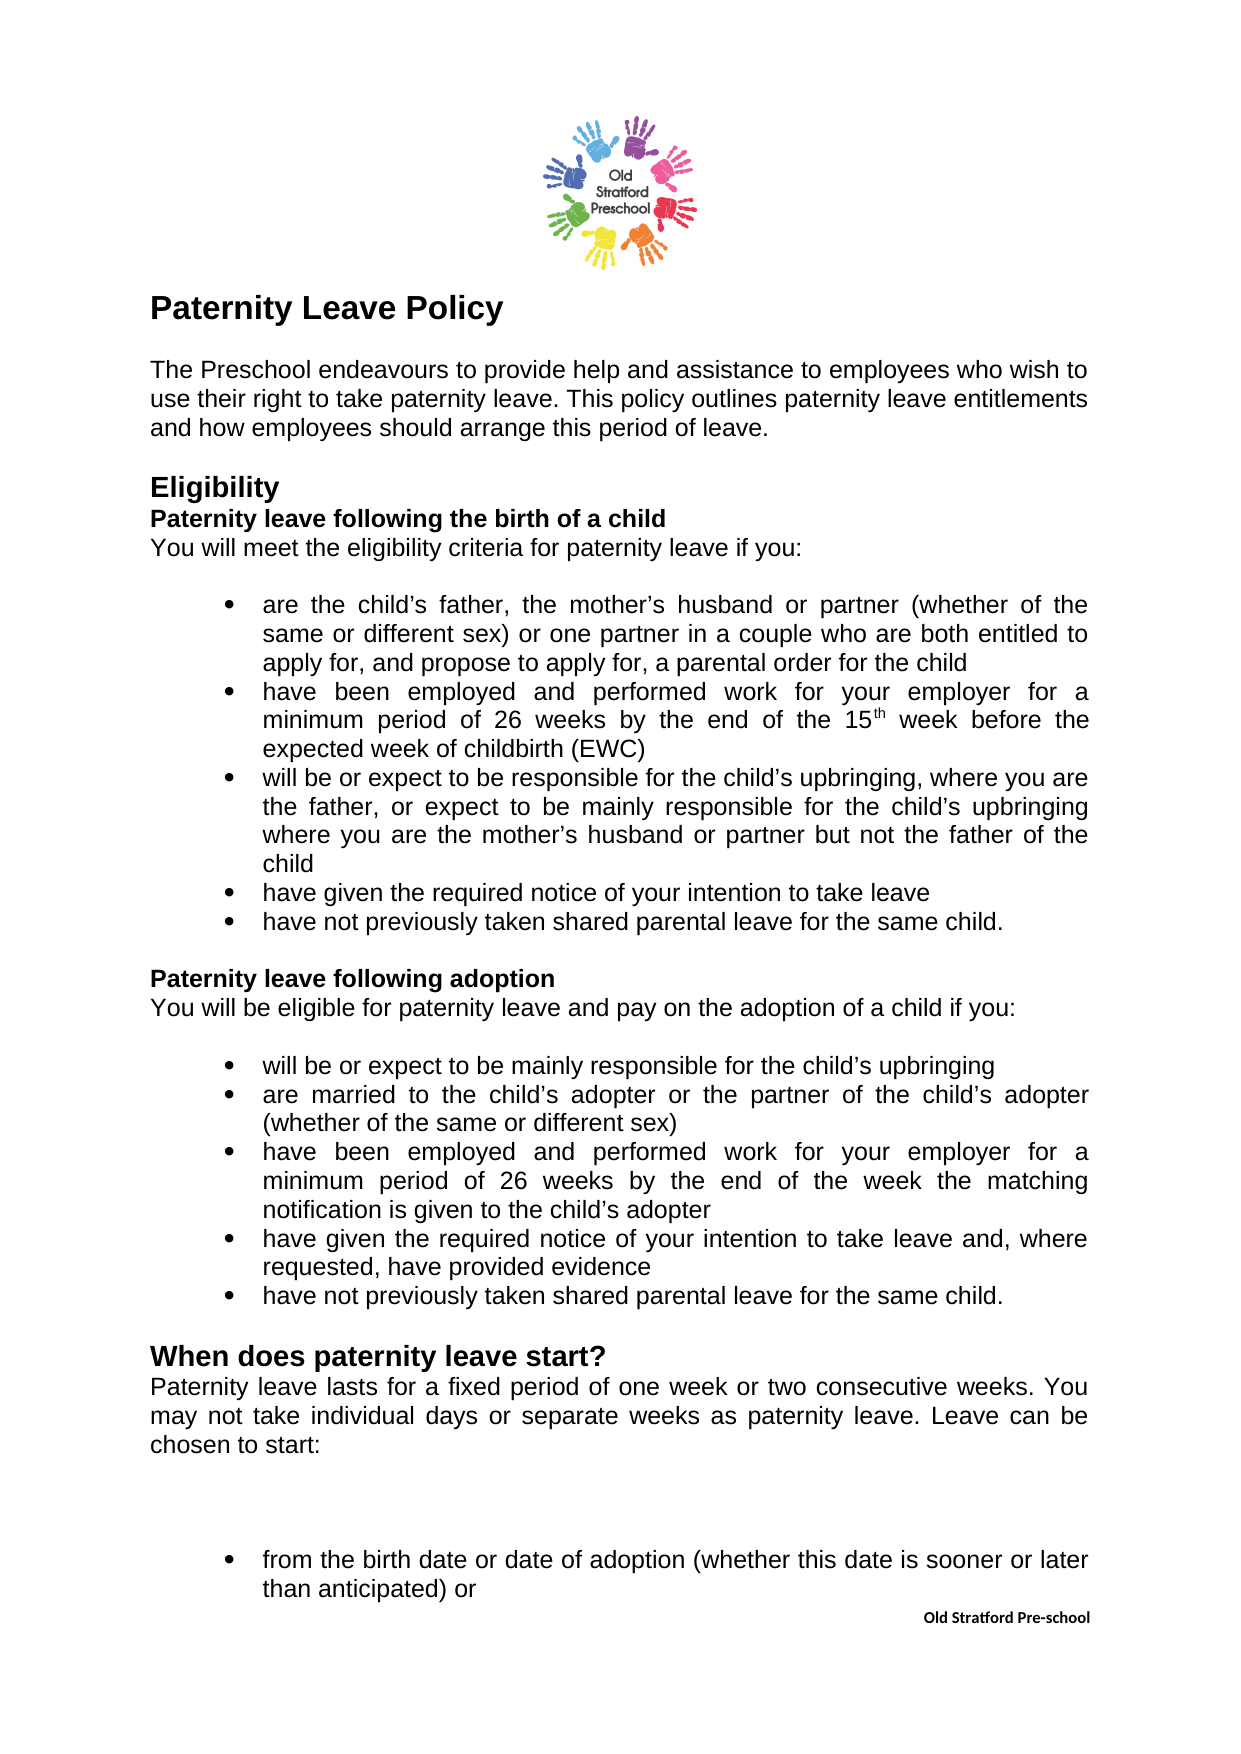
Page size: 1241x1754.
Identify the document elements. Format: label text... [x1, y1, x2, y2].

list will be or expect to be responsible for the child’s upbringing, where you are the father, or expect to be mainly responsible for the child’s upbringing where you are the mother’s husband or partner but not the father of the child [225, 763, 1090, 878]
picture [520, 94, 720, 289]
text When does paternity leave start? [150, 1339, 1090, 1372]
list are married to the child’s adopter or the partner of the child’s adopter (whether of the same or different sex) [225, 1079, 1090, 1137]
text The Preschool endeavours to provide help and assistance to employees who wish to use their right to take paternity leave. This policy outlines paternity leave entitlements and how employees should arrange this period of leave. [150, 355, 1090, 442]
list have given the required notice of your intention to take leave [225, 878, 1090, 907]
text Paternity leave following the birth of a child [150, 504, 1090, 533]
list are the child’s father, the mother’s husband or partner (whether of the same or different sex) or one partner in a couple who are both entitled to apply for, and propose to apply for, a parental order for the child [225, 590, 1090, 677]
list have given the required notice of your intention to take leave and, where requested, have provided evidence [225, 1223, 1090, 1281]
text Eligibility [150, 470, 1090, 504]
list have been employed and performed work for your employer for a minimum period of 26 weeks by the end of the 15th week before the expected week of childbirth (EWC) [225, 677, 1090, 763]
list have not previously taken shared parental leave for the same child. [225, 907, 1090, 936]
text Paternity Leave Policy [150, 288, 1090, 327]
text Paternity leave lasts for a fixed period of one week or two consecutive weeks. You may not take individual days or separate weeks as paternity leave. Leave can be chosen to start: [150, 1372, 1090, 1458]
list from the birth date or date of adoption (whether this date is sooner or later than anticipated) or [225, 1545, 1090, 1602]
list have been employed and performed work for your employer for a minimum period of 26 weeks by the end of the week the matching notification is given to the child’s adopter [225, 1137, 1090, 1223]
text You will be eligible for paternity leave and pay on the adoption of a child if you: [150, 993, 1090, 1022]
text You will meet the eligibility criteria for paternity leave if you: [150, 533, 1090, 561]
text Paternity leave following adoption [150, 964, 1090, 993]
list will be or expect to be mainly responsible for the child’s upbringing [225, 1051, 1090, 1079]
list have not previously taken shared parental leave for the same child. [225, 1281, 1090, 1310]
